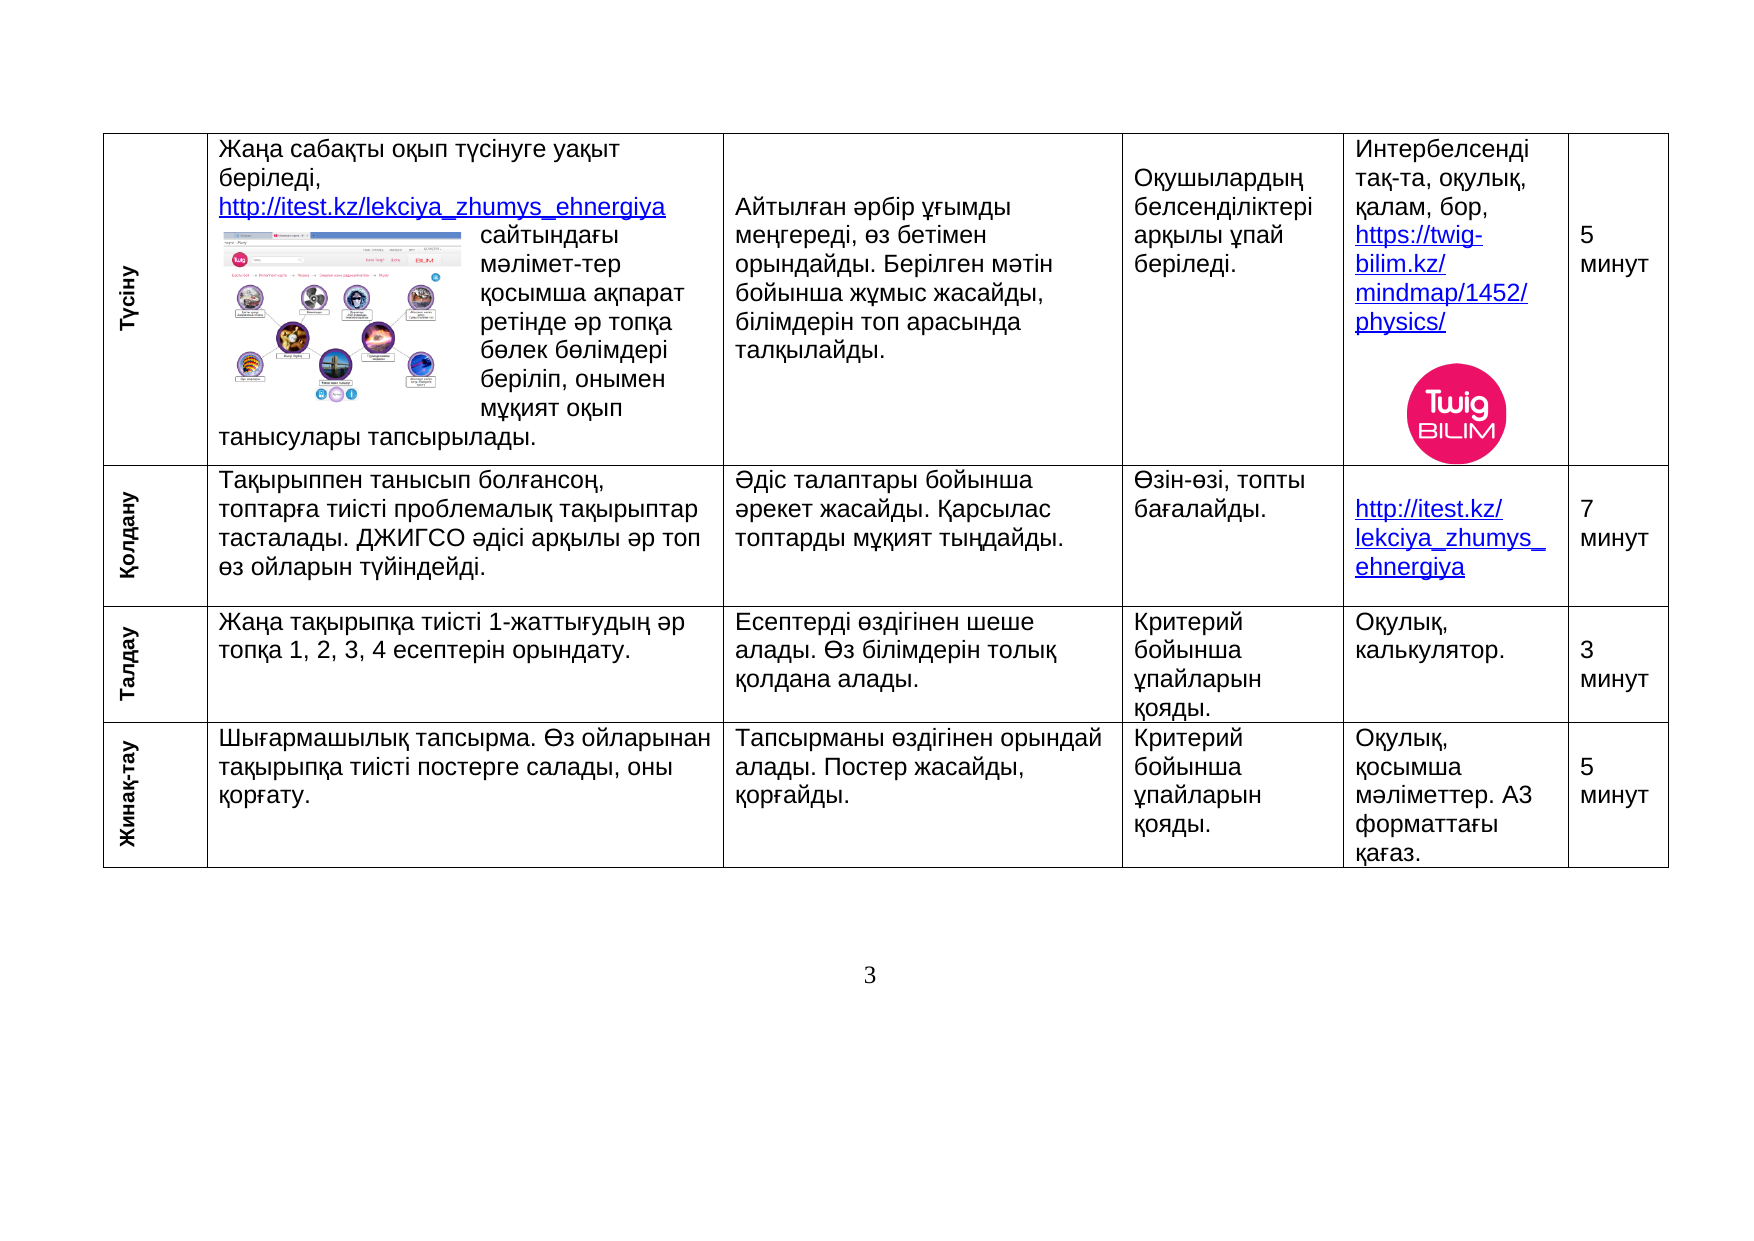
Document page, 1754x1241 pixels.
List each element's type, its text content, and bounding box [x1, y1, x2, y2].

table_cell http://itest.kz/lekciya_zhumys_ehnergiya [1344, 466, 1568, 606]
table_cell Талдау [104, 607, 207, 722]
table_cell 3 минут [1569, 607, 1668, 722]
table_cell Шығармашылық тапсырма. Өз ойларынан тақырыпқа тиісті постерге салады, оны қорғату. [208, 723, 723, 867]
table_cell Түсіну [104, 134, 207, 464]
table_cell Тапсырманы өздігінен орындай алады. Постер жасайды, қорғайды. [724, 723, 1122, 867]
table_cell Қолдану [104, 466, 207, 606]
table_cell Критерий бойынша ұпайларын қояды. [1123, 607, 1343, 722]
picture [1406, 363, 1507, 465]
table_cell Оқулық, калькулятор. [1344, 607, 1568, 722]
table_cell Оқушылардың белсенділіктері арқылы ұпай беріледі. [1123, 134, 1343, 464]
table_cell 5 минут [1569, 723, 1668, 867]
table_cell Критерий бойынша ұпайларын қояды. [1123, 723, 1343, 867]
table_cell Жинақ-тау [104, 723, 207, 867]
table_cell Әдіс талаптары бойынша әрекет жасайды. Қарсылас топтарды мұқият тыңдайды. [724, 466, 1122, 606]
table_cell Жаңа тақырыпқа тиісті 1-жаттығудың әр топқа 1, 2, 3, 4 есептерін орындату. [208, 607, 723, 722]
table_cell Есептерді өздігінен шеше алады. Өз білімдерін толық қолдана алады. [724, 607, 1122, 722]
table_cell Интербелсенді тақ-та, оқулық, қалам, бор, https://twig-bilim.kz/mindmap/1452/physics/ [1344, 134, 1568, 464]
table_cell 5 минут [1569, 134, 1668, 464]
table_cell Жаңа сабақты оқып түсінуге уақыт беріледі, http://itest.kz/lekciya_zhumys_ehnergiya сайтындағы мәлімет-тер қосымша ақпарат ретінде әр топқа бөлек бөлімдері беріліп, онымен мұқият оқып танысулары тапсырылады. [208, 134, 723, 464]
table_cell Айтылған әрбір ұғымды меңгереді, өз бетімен орындайды. Берілген мәтін бойынша жұмыс жасайды, білімдерін топ арасында талқылайды. [724, 134, 1122, 464]
table_cell Оқулық, қосымша мәліметтер. А3 форматтағы қағаз. [1344, 723, 1568, 867]
table_cell Өзін-өзі, топты бағалайды. [1123, 466, 1343, 606]
table_cell 7 минут [1569, 466, 1668, 606]
table_cell Тақырыппен танысып болғансоң, топтарға тиісті проблемалық тақырыптар тасталады. ДЖИГСО әдісі арқылы әр топ өз ойларын түйіндейді. [208, 466, 723, 606]
